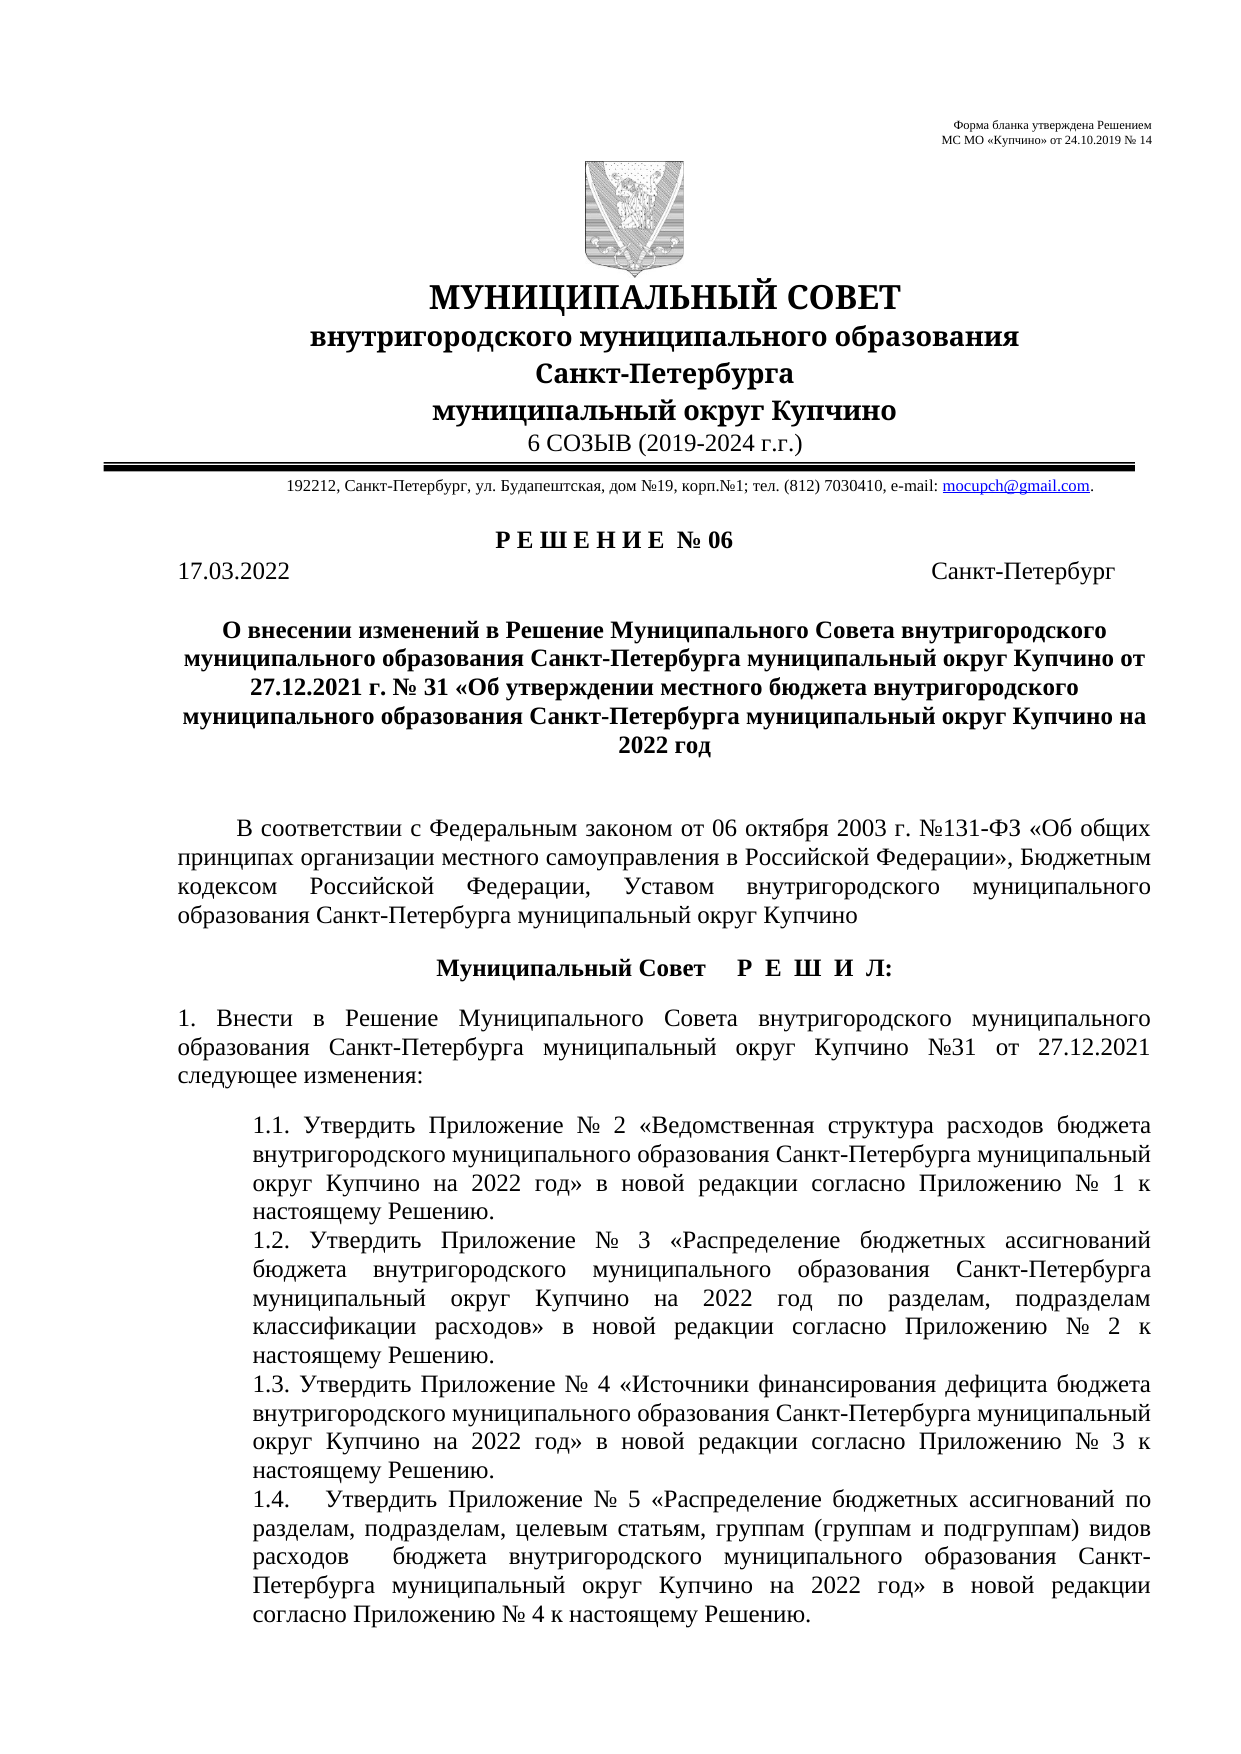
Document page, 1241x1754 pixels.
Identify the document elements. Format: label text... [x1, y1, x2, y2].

picture [585, 161, 684, 278]
text 192212, Санкт-Петербург, ул. Будапештская, дом №19, корп.№1; тел. (812) 7030410, e-mail: mocupсh@gmail.com. [286, 476, 1152, 495]
text 1.3. Утвердить Приложение № 4 «Источники финансирования дефицита бюджета внутригородского муниципального образования Санкт-Петербурга муниципальный округ Купчино на 2022 год» в новой редакции согласно Приложению № 3 к настоящему Решению. [252, 1369, 1152, 1484]
text 1.2. Утвердить Приложение № 3 «Распределение бюджетных ассигнований бюджета внутригородского муниципального образования Санкт-Петербурга муниципальный округ Купчино на 2022 год по разделам, подразделам классификации расходов» в новой редакции согласно Приложению № 2 к настоящему Решению. [252, 1225, 1152, 1369]
text МУНИЦИПАЛЬНЫЙ СОВЕТ [279, 147, 1051, 318]
text 17.03.2022 Санкт-Петербург [177, 555, 1152, 586]
text 6 СОЗЫВ (2019-2024 г.г.) [279, 428, 1051, 457]
text внутригородского муниципального образования Санкт-Петербурга [279, 318, 1051, 391]
text Муниципальный Совет Р Е Ш И Л: [177, 953, 1152, 982]
text 1.1. Утвердить Приложение № 2 «Ведомственная структура расходов бюджета внутригородского муниципального образования Санкт-Петербурга муниципальный округ Купчино на 2022 год» в новой редакции согласно Приложению № 1 к настоящему Решению. [252, 1110, 1152, 1225]
text Р Е Ш Е Н И Е № 06 [177, 524, 1051, 555]
text муниципальный округ Купчино [278, 391, 1051, 428]
text 1. Внести в Решение Муниципального Совета внутригородского муниципального образования Санкт-Петербурга муниципальный округ Купчино №31 от 27.12.2021 следующее изменения: [177, 1003, 1152, 1089]
list Утвердить Приложение № 5 «Распределение бюджетных ассигнований по разделам, подразделам, целевым статьям, группам (группам и подгруппам) видов расходов бюджета внутригородского муниципального образования Санкт-Петербурга муниципальный округ Купчино на 2022 год» в новой редакции согласно Приложению № 4 к настоящему Решению. [252, 1484, 1152, 1628]
text В соответствии с Федеральным законом от 06 октября . №131-ФЗ «Об общих принципах организации местного самоуправления в Российской Федерации», Бюджетным кодексом Российской Федерации, Уставом внутригородского муниципального образования Санкт-Петербурга муниципальный округ Купчино [177, 813, 1152, 928]
text Форма бланка утверждена Решением [177, 118, 1152, 132]
text МС МО «Купчино» от 24.10.2019 № 14 [177, 132, 1152, 147]
text О внесении изменений в Решение Муниципального Совета внутригородского муниципального образования Санкт-Петербурга муниципальный округ Купчино от 27.12.2021 г. № 31 «Об утверждении местного бюджета внутригородского муниципального образования Санкт-Петербурга муниципальный округ Купчино на 2022 год [177, 615, 1152, 758]
